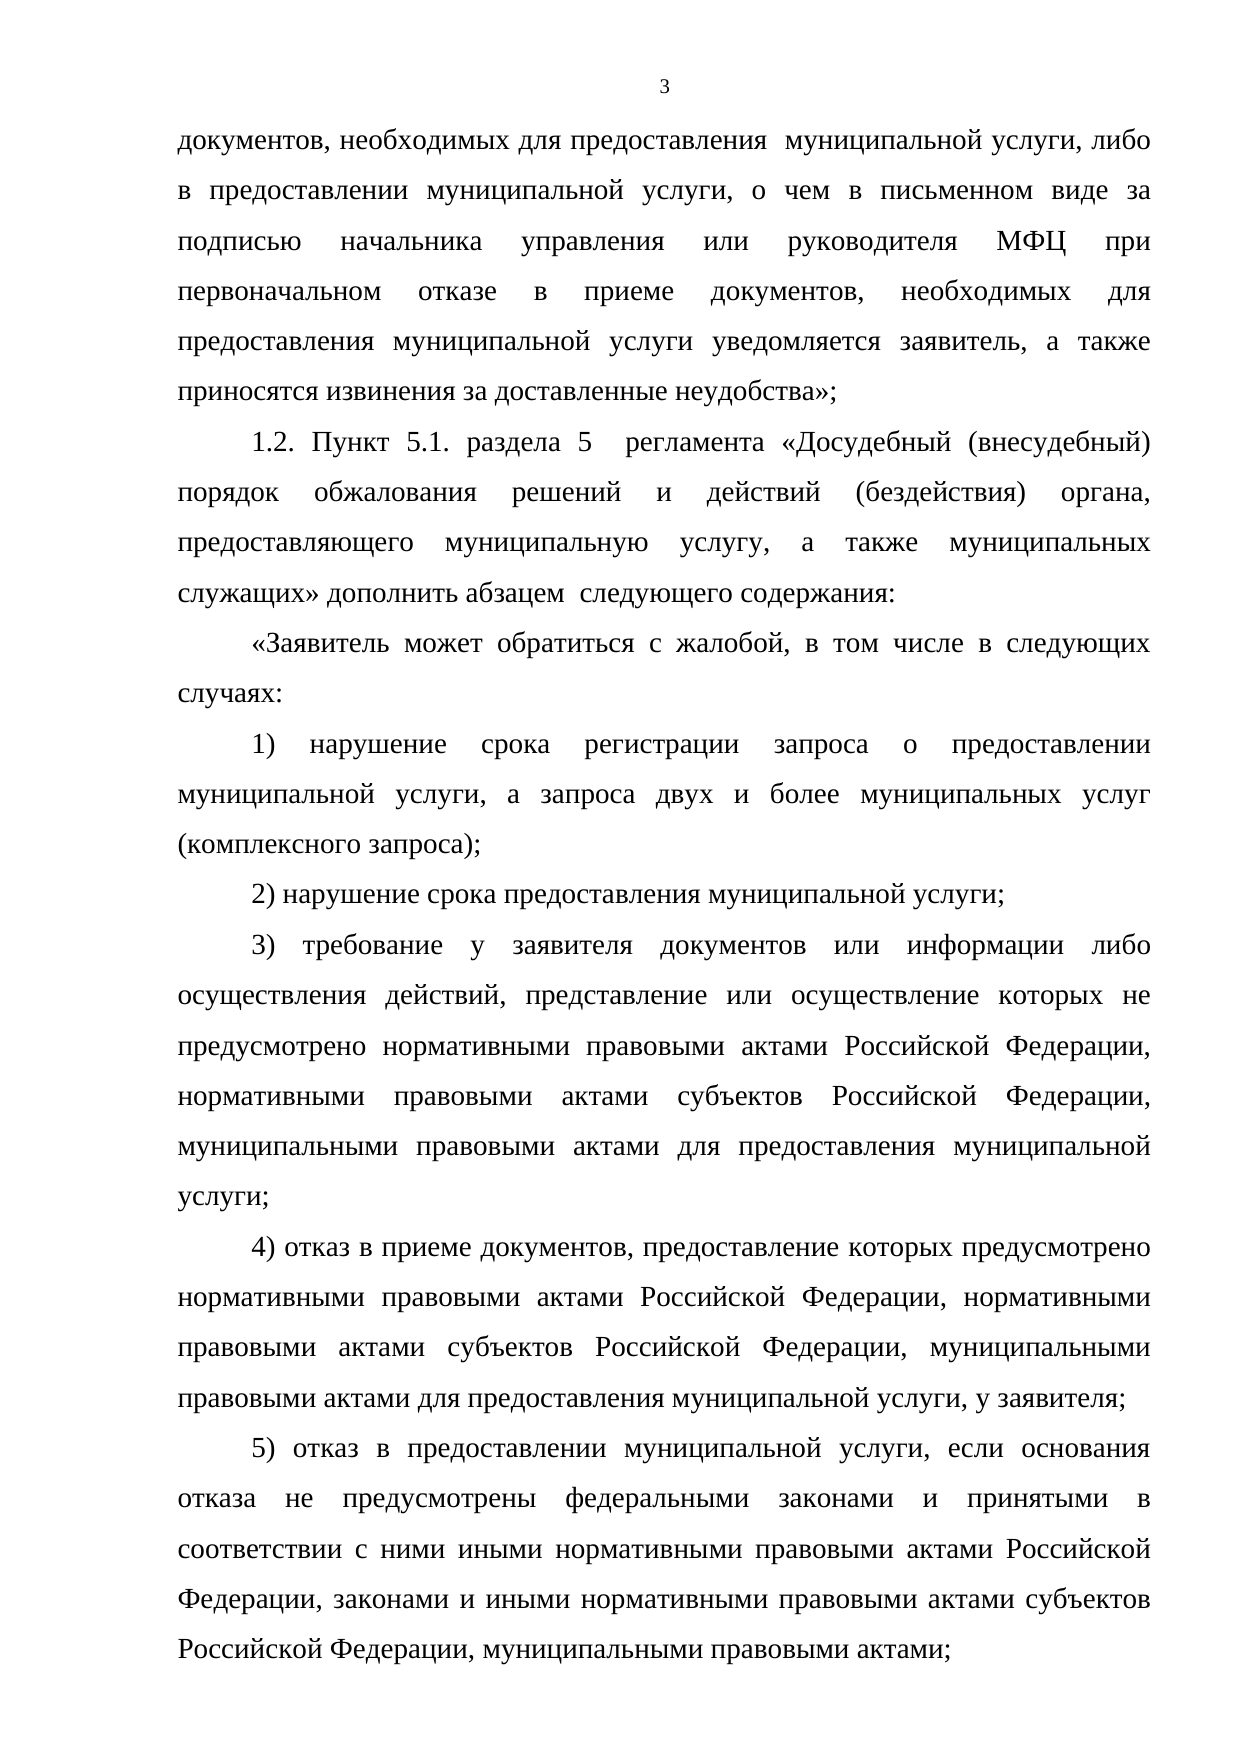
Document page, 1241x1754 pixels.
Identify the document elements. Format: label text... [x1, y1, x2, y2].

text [177, 122, 1152, 407]
text «Заявитель может обратиться с жалобой, в том числе в следующих случаях: [177, 625, 1152, 709]
text 3) требование у заявителя документов или информации либо осуществления действий, представление или осуществление которых не предусмотрено нормативными правовыми актами Российской Федерации, нормативными правовыми актами субъектов Российской Федерации, муниципальными правовыми актами для предоставления муниципальной услуги; [177, 927, 1152, 1212]
text 1) нарушение срока регистрации запроса о предоставлении муниципальной услуги, а запроса двух и более муниципальных услуг (комплексного запроса); [177, 726, 1152, 860]
text 5) отказ в предоставлении муниципальной услуги, если основания отказа не предусмотрены федеральными законами и принятыми в соответствии с ними иными нормативными правовыми актами Российской Федерации, законами и иными нормативными правовыми актами субъектов Российской Федерации, муниципальными правовыми актами; [177, 1430, 1152, 1665]
text 2) нарушение срока предоставления муниципальной услуги; [177, 877, 1152, 910]
text 1.2. Пункт 5.1. раздела 5 регламента «Досудебный (внесудебный) порядок обжалования решений и действий (бездействия) органа, предоставляющего муниципальную услугу, а также муниципальных служащих» дополнить абзацем следующего содержания: [177, 424, 1152, 608]
text 4) отказ в приеме документов, предоставление которых предусмотрено нормативными правовыми актами Российской Федерации, нормативными правовыми актами субъектов Российской Федерации, муниципальными правовыми актами для предоставления муниципальной услуги, у заявителя; [177, 1229, 1152, 1413]
